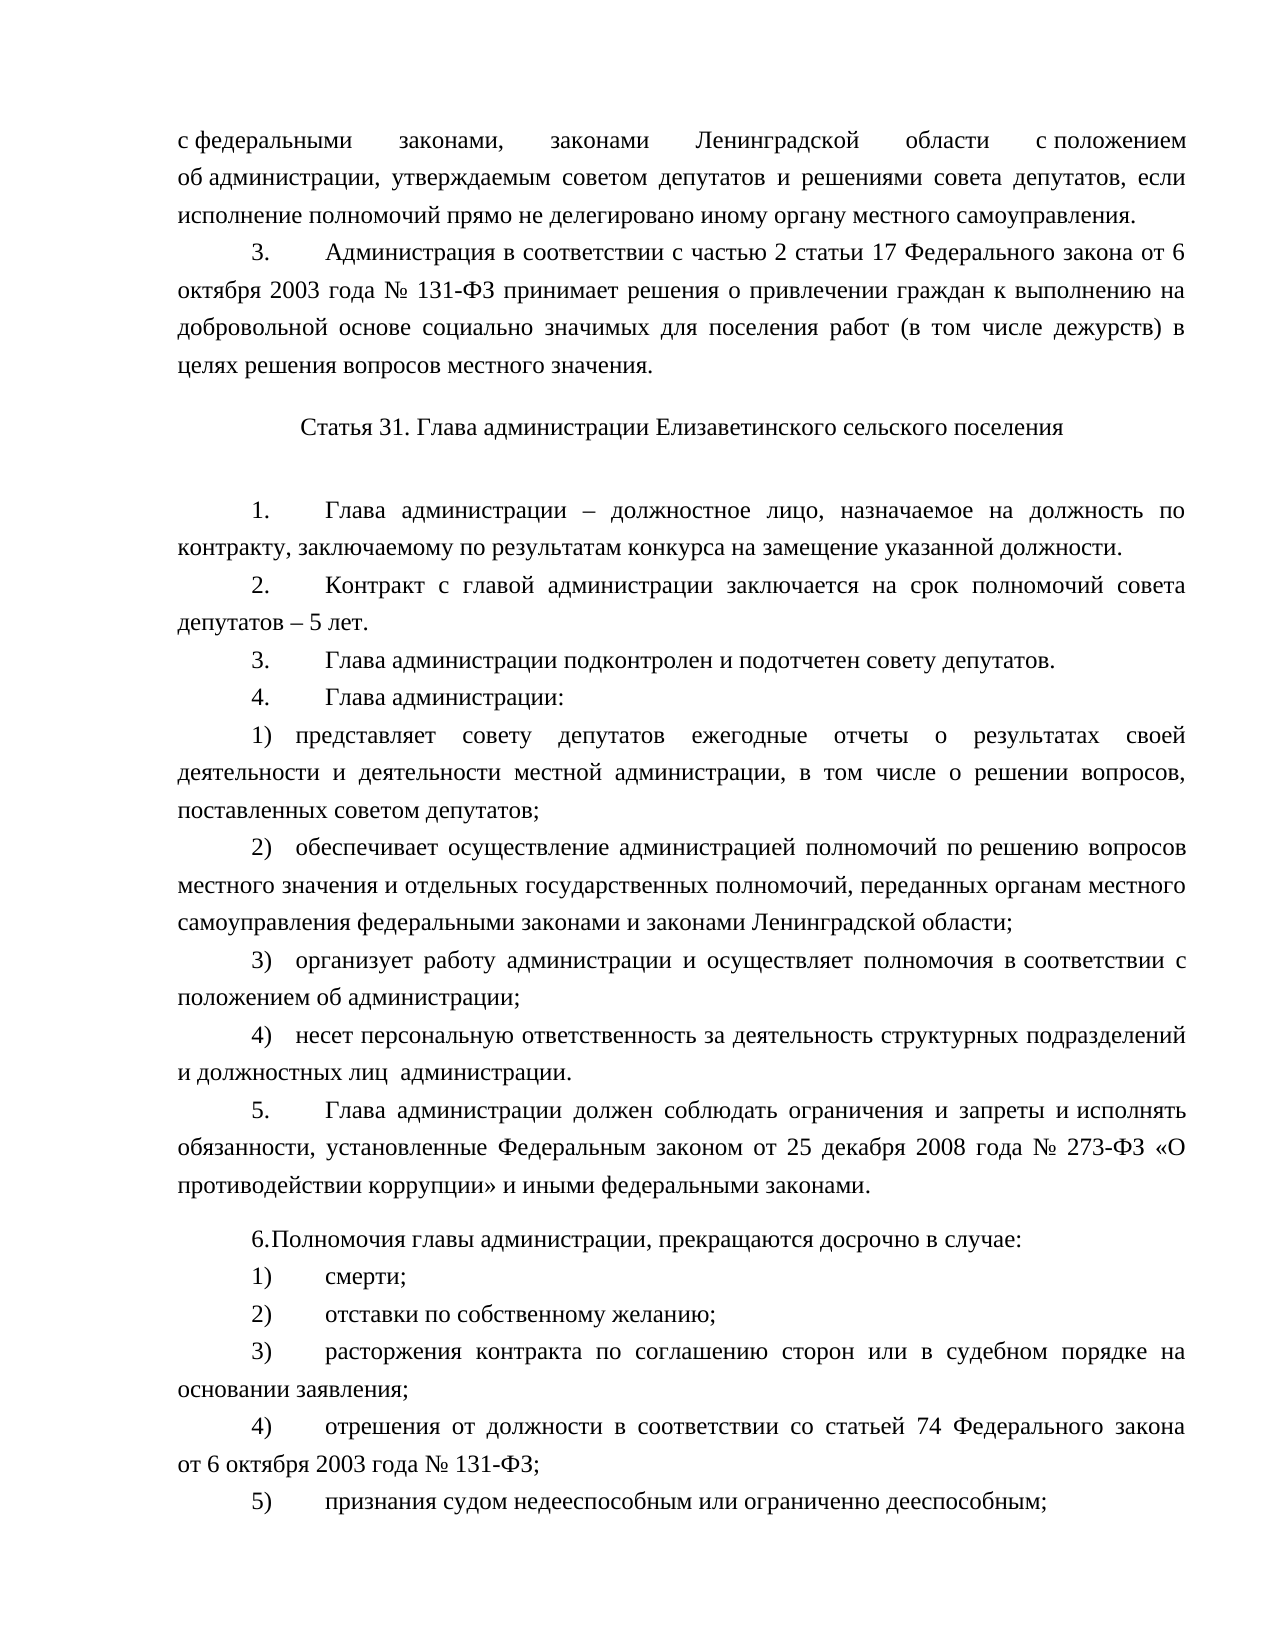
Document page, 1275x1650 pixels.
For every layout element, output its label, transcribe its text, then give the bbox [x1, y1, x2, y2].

list Глава администрации – должностное лицо, назначаемое на должность по контракту, заключаемому по результатам конкурса на замещение указанной должности. [177, 488, 1186, 563]
list отрешения от должности в соответствии со статьей 74 Федерального закона от 6 октября 2003 года № 131-ФЗ; [177, 1405, 1186, 1480]
list обеспечивает осуществление администрацией полномочий по решению вопросов местного значения и отдельных государственных полномочий, переданных органам местного самоуправления федеральными законами и законами Ленинградской области; [177, 826, 1186, 938]
list смерти; [177, 1255, 1186, 1292]
list признания судом недееспособным или ограниченно дееспособным; [177, 1480, 1186, 1517]
list Глава администрации: [177, 676, 1186, 713]
list Глава администрации подконтролен и подотчетен совету депутатов. [177, 638, 1186, 676]
list Администрация в соответствии с частью 2 статьи 17 Федерального закона от 6 октября 2003 года № 131-ФЗ принимает решения о привлечении граждан к выполнению на добровольной основе социально значимых для поселения работ (в том числе дежурств) в целях решения вопросов местного значения. [177, 231, 1186, 381]
subtitle Статья 31. Глава администрации Елизаветинского сельского поселения [177, 412, 1186, 440]
list 5. Глава администрации должен соблюдать ограничения и запреты и исполнять обязанности, установленные Федеральным законом от 25 декабря 2008 года № 273-ФЗ «О противодействии коррупции» и иными федеральными законами. [177, 1088, 1186, 1201]
list Контракт с главой администрации заключается на срок полномочий совета депутатов – 5 лет. [177, 563, 1186, 638]
list отставки по собственному желанию; [177, 1292, 1186, 1330]
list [177, 118, 1186, 231]
text 6. Полномочия главы администрации, прекращаются досрочно в случае: [177, 1217, 1186, 1255]
list расторжения контракта по соглашению сторон или в судебном порядке на основании заявления; [177, 1330, 1186, 1405]
list представляет совету депутатов ежегодные отчеты о результатах своей деятельности и деятельности местной администрации, в том числе о решении вопросов, поставленных советом депутатов; [177, 713, 1186, 826]
list организует работу администрации и осуществляет полномочия в соответствии с положением об администрации; [177, 938, 1186, 1013]
list несет персональную ответственность за деятельность структурных подразделений и должностных лиц администрации. [177, 1013, 1186, 1088]
